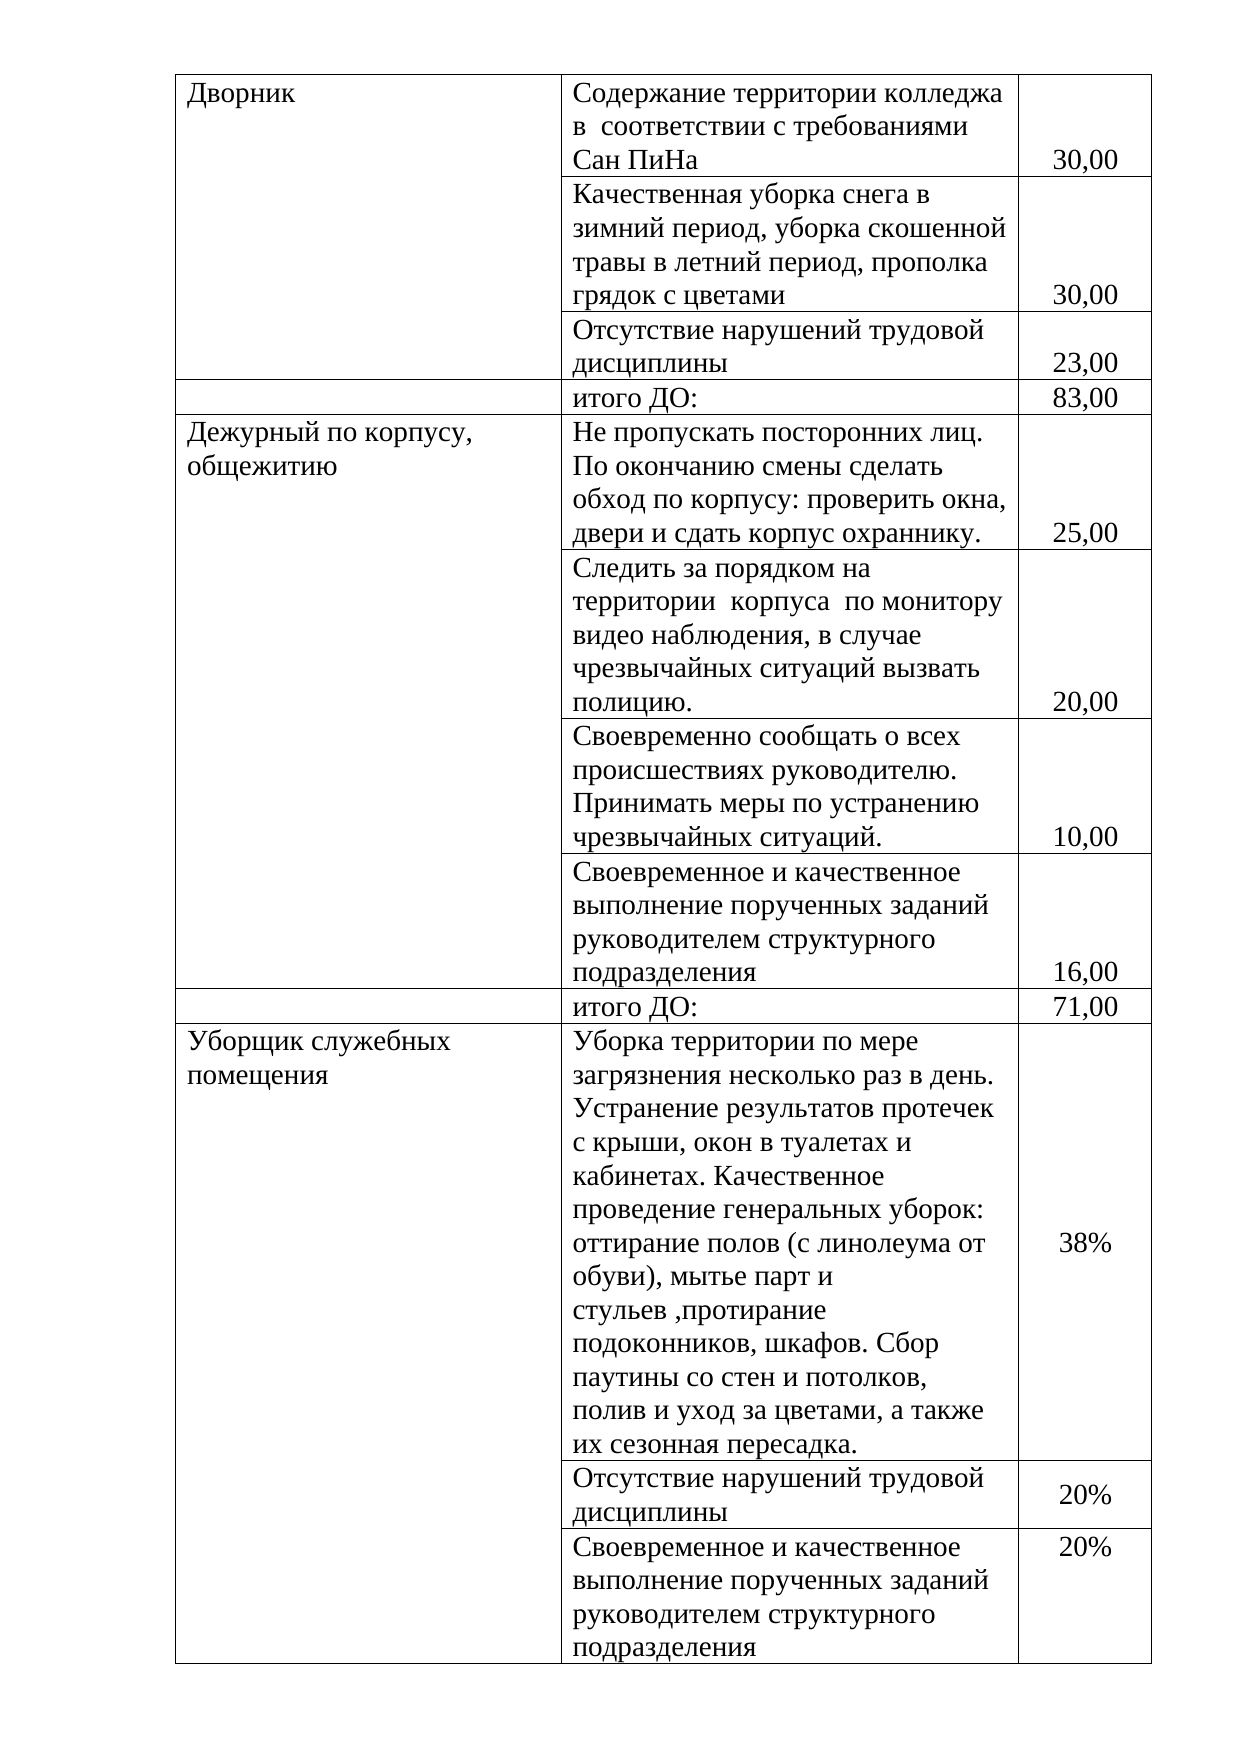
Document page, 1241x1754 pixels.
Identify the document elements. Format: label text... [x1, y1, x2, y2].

table_cell 30,00 [1019, 75, 1151, 176]
table_cell [176, 989, 561, 1022]
table_cell 20% [1019, 1461, 1151, 1528]
table_cell Качественная уборка снега в зимний период, уборка скошенной травы в летний период, прополка грядок с цветами [562, 177, 1018, 311]
table_cell 23,00 [1019, 312, 1151, 379]
table_cell Своевременно сообщать о всех происшествиях руководителю. Принимать меры по устранению чрезвычайных ситуаций. [562, 719, 1018, 853]
table_cell Следить за порядком на территории корпуса по монитору видео наблюдения, в случае чрезвычайных ситуаций вызвать полицию. [562, 550, 1018, 717]
table_cell 38% [1019, 1024, 1151, 1459]
table_cell Своевременное и качественное выполнение порученных заданий руководителем структурного подразделения [562, 854, 1018, 988]
table_cell Не пропускать посторонних лиц. По окончанию смены сделать обход по корпусу: проверить окна, двери и сдать корпус охраннику. [562, 415, 1018, 549]
table_cell Дворник [176, 75, 561, 379]
table_cell 16,00 [1019, 854, 1151, 988]
table_cell [176, 380, 561, 413]
table_cell 25,00 [1019, 415, 1151, 549]
table_cell 20,00 [1019, 550, 1151, 717]
table_cell 20% [1019, 1529, 1151, 1663]
table_cell 83,00 [1019, 380, 1151, 413]
table_cell Своевременное и качественное выполнение порученных заданий руководителем структурного подразделения [562, 1529, 1018, 1663]
table_cell Дежурный по корпусу, общежитию [176, 415, 561, 988]
table_cell 30,00 [1019, 177, 1151, 311]
table_cell итого ДО: [562, 380, 1018, 413]
table_cell итого ДО: [562, 989, 1018, 1022]
table_cell 71,00 [1019, 989, 1151, 1022]
table_cell Уборщик служебных помещения [176, 1024, 561, 1663]
table_cell 10,00 [1019, 719, 1151, 853]
table_cell Содержание территории колледжа в соответствии с требованиями Сан ПиНа [562, 75, 1018, 176]
table_cell Отсутствие нарушений трудовой дисциплины [562, 312, 1018, 379]
table_cell Отсутствие нарушений трудовой дисциплины [562, 1461, 1018, 1528]
table_cell Уборка территории по мере загрязнения несколько раз в день. Устранение результатов протечек с крыши, окон в туалетах и кабинетах. Качественное проведение генеральных уборок: оттирание полов (с линолеума от обуви), мытье парт и стульев ,протирание подоконников, шкафов. Сбор паутины со стен и потолков, полив и уход за цветами, а также их сезонная пересадка. [562, 1024, 1018, 1459]
